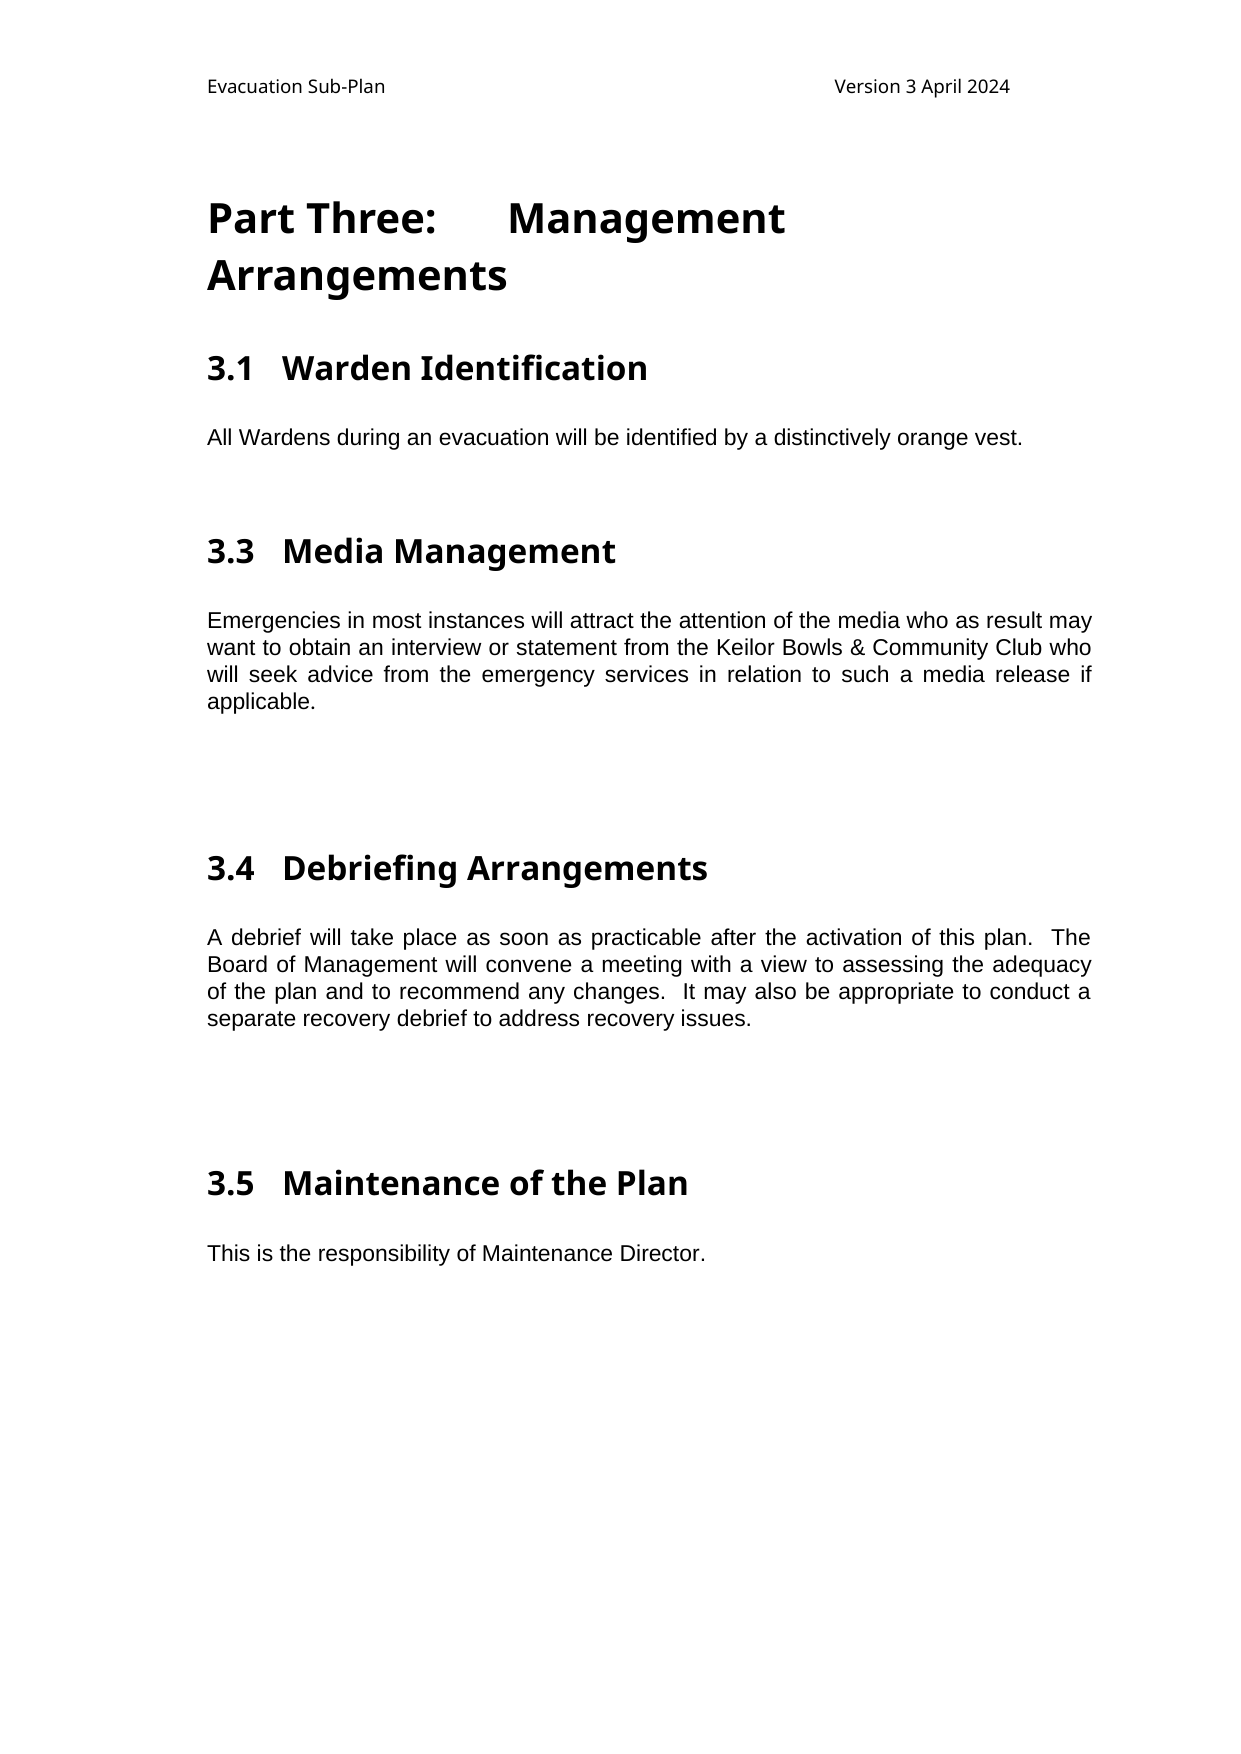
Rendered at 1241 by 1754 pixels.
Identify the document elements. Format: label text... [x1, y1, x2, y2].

text This is the responsibility of Maintenance Director. [207, 1239, 1092, 1266]
text All Wardens during an evacuation will be identified by a distinctively orange vest. [207, 423, 1092, 450]
text A debrief will take place as soon as practicable after the activation of this plan. The Board of Management will convene a meeting with a view to assessing the adequacy of the plan and to recommend any changes. It may also be appropriate to conduct a separate recovery debrief to address recovery issues. [207, 923, 1092, 1031]
subtitle 3.3 Media Management [207, 527, 1092, 573]
subtitle 3.1 Warden Identification [207, 344, 1092, 390]
subtitle Part Three: Management Arrangements [207, 189, 1092, 303]
subtitle 3.4 Debriefing Arrangements [207, 844, 1092, 890]
subtitle 3.5 Maintenance of the Plan [207, 1160, 1092, 1206]
text Emergencies in most instances will attract the attention of the media who as result may want to obtain an interview or statement from the Keilor Bowls & Community Club who will seek advice from the emergency services in relation to such a media release if applicable. [207, 606, 1092, 716]
